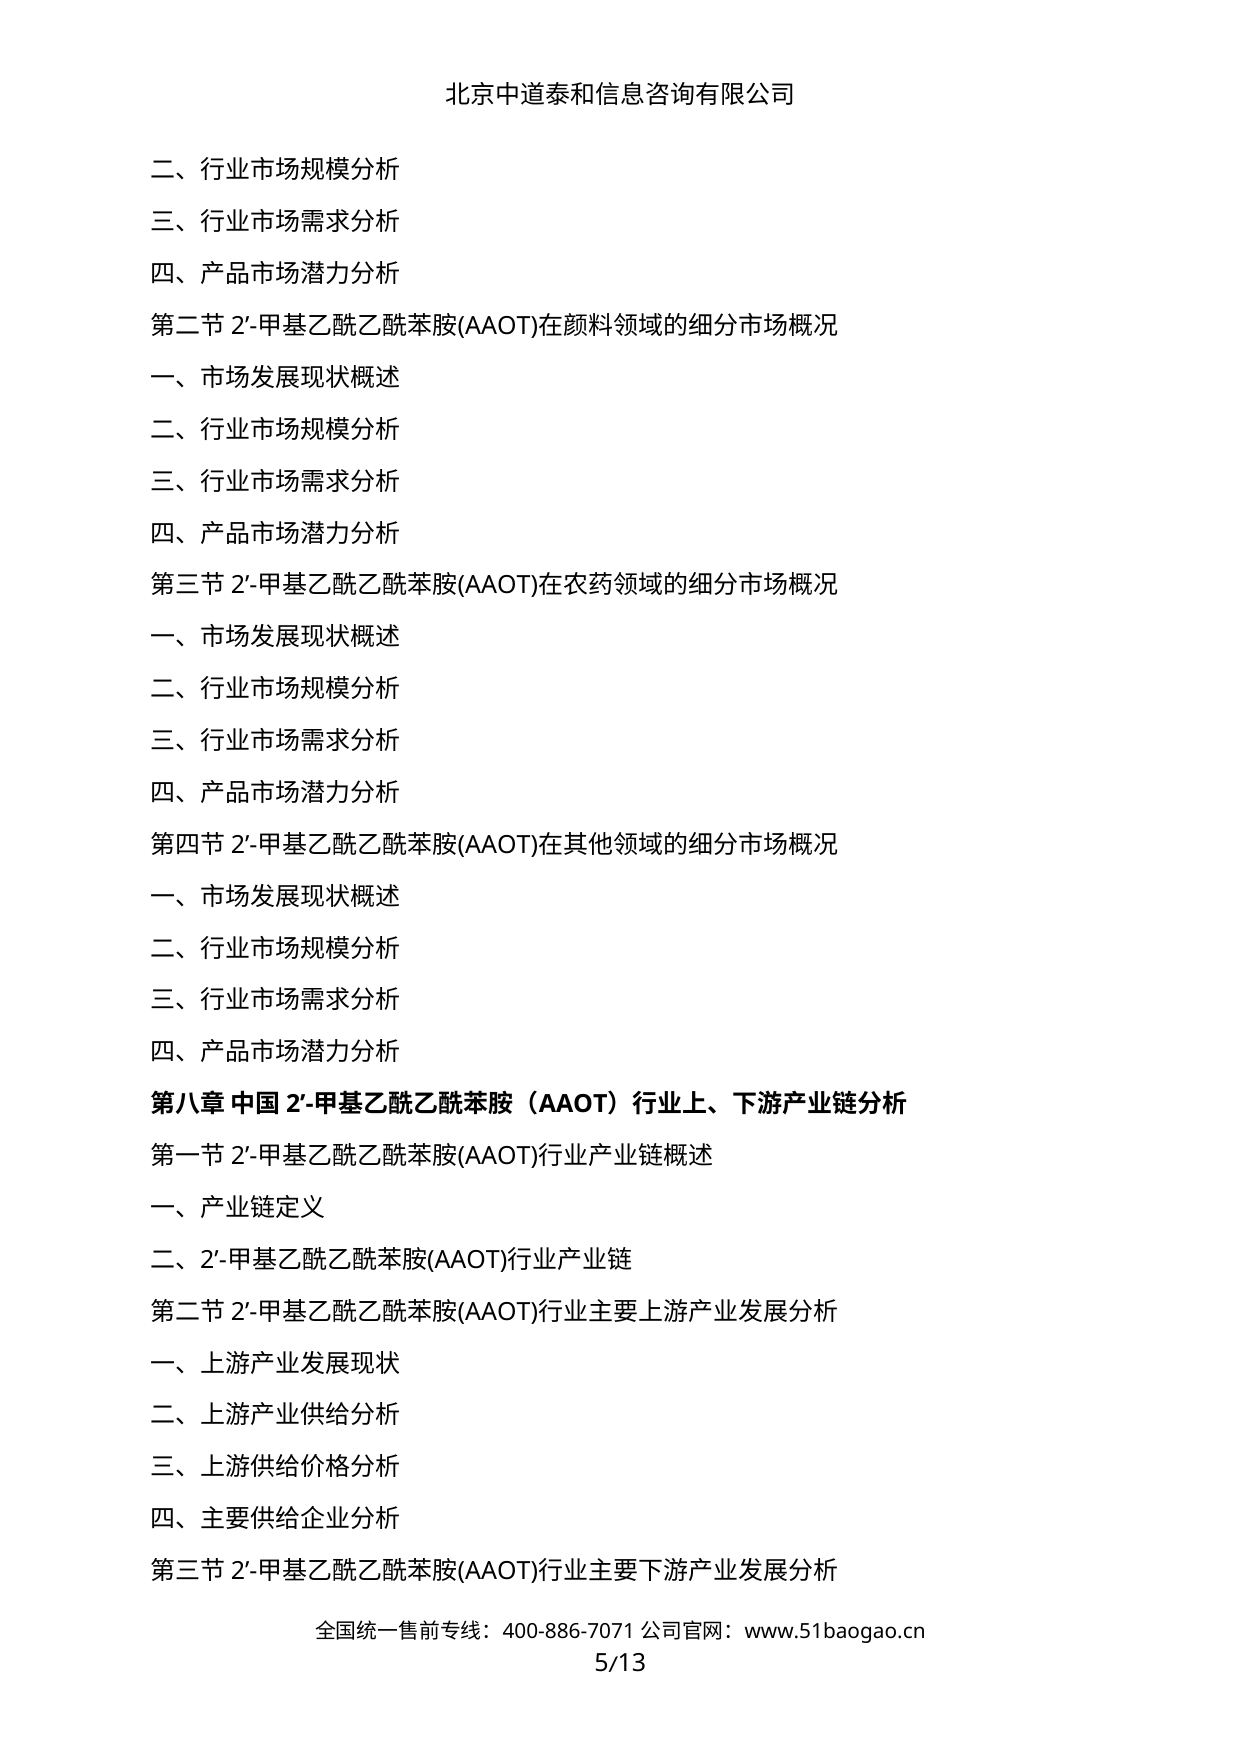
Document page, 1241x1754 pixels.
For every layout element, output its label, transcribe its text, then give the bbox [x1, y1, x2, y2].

text 一、市场发展现状概述 [150, 617, 1090, 653]
text 一、市场发展现状概述 [150, 357, 1090, 394]
text 四、产品市场潜力分析 [150, 772, 1090, 809]
text 一、市场发展现状概述 [150, 876, 1090, 912]
text 四、产品市场潜力分析 [150, 513, 1090, 549]
text 二、行业市场规模分析 [150, 669, 1090, 705]
text 第四节 2’-甲基乙酰乙酰苯胺(AAOT)在其他领域的细分市场概况 [150, 824, 1090, 861]
text 三、行业市场需求分析 [150, 202, 1090, 238]
text 第三节 2’-甲基乙酰乙酰苯胺(AAOT)行业主要下游产业发展分析 [150, 1551, 1090, 1587]
text 第二节 2’-甲基乙酰乙酰苯胺(AAOT)行业主要上游产业发展分析 [150, 1291, 1090, 1327]
text 三、行业市场需求分析 [150, 461, 1090, 497]
text 二、行业市场规模分析 [150, 150, 1090, 186]
text 三、上游供给价格分析 [150, 1447, 1090, 1483]
text 第三节 2’-甲基乙酰乙酰苯胺(AAOT)在农药领域的细分市场概况 [150, 565, 1090, 601]
text 二、行业市场规模分析 [150, 409, 1090, 446]
text 三、行业市场需求分析 [150, 721, 1090, 757]
text 二、行业市场规模分析 [150, 928, 1090, 964]
text 二、上游产业供给分析 [150, 1395, 1090, 1431]
text 三、行业市场需求分析 [150, 980, 1090, 1016]
text 一、上游产业发展现状 [150, 1343, 1090, 1379]
text 四、产品市场潜力分析 [150, 1032, 1090, 1068]
text 第一节 2’-甲基乙酰乙酰苯胺(AAOT)行业产业链概述 [150, 1136, 1090, 1172]
text 第二节 2’-甲基乙酰乙酰苯胺(AAOT)在颜料领域的细分市场概况 [150, 306, 1090, 342]
text 一、产业链定义 [150, 1187, 1090, 1224]
text 第八章 中国2’-甲基乙酰乙酰苯胺（AAOT）行业上、下游产业链分析 [150, 1084, 1090, 1120]
text 四、产品市场潜力分析 [150, 254, 1090, 290]
text 二、2’-甲基乙酰乙酰苯胺(AAOT)行业产业链 [150, 1239, 1090, 1276]
text 四、主要供给企业分析 [150, 1499, 1090, 1535]
